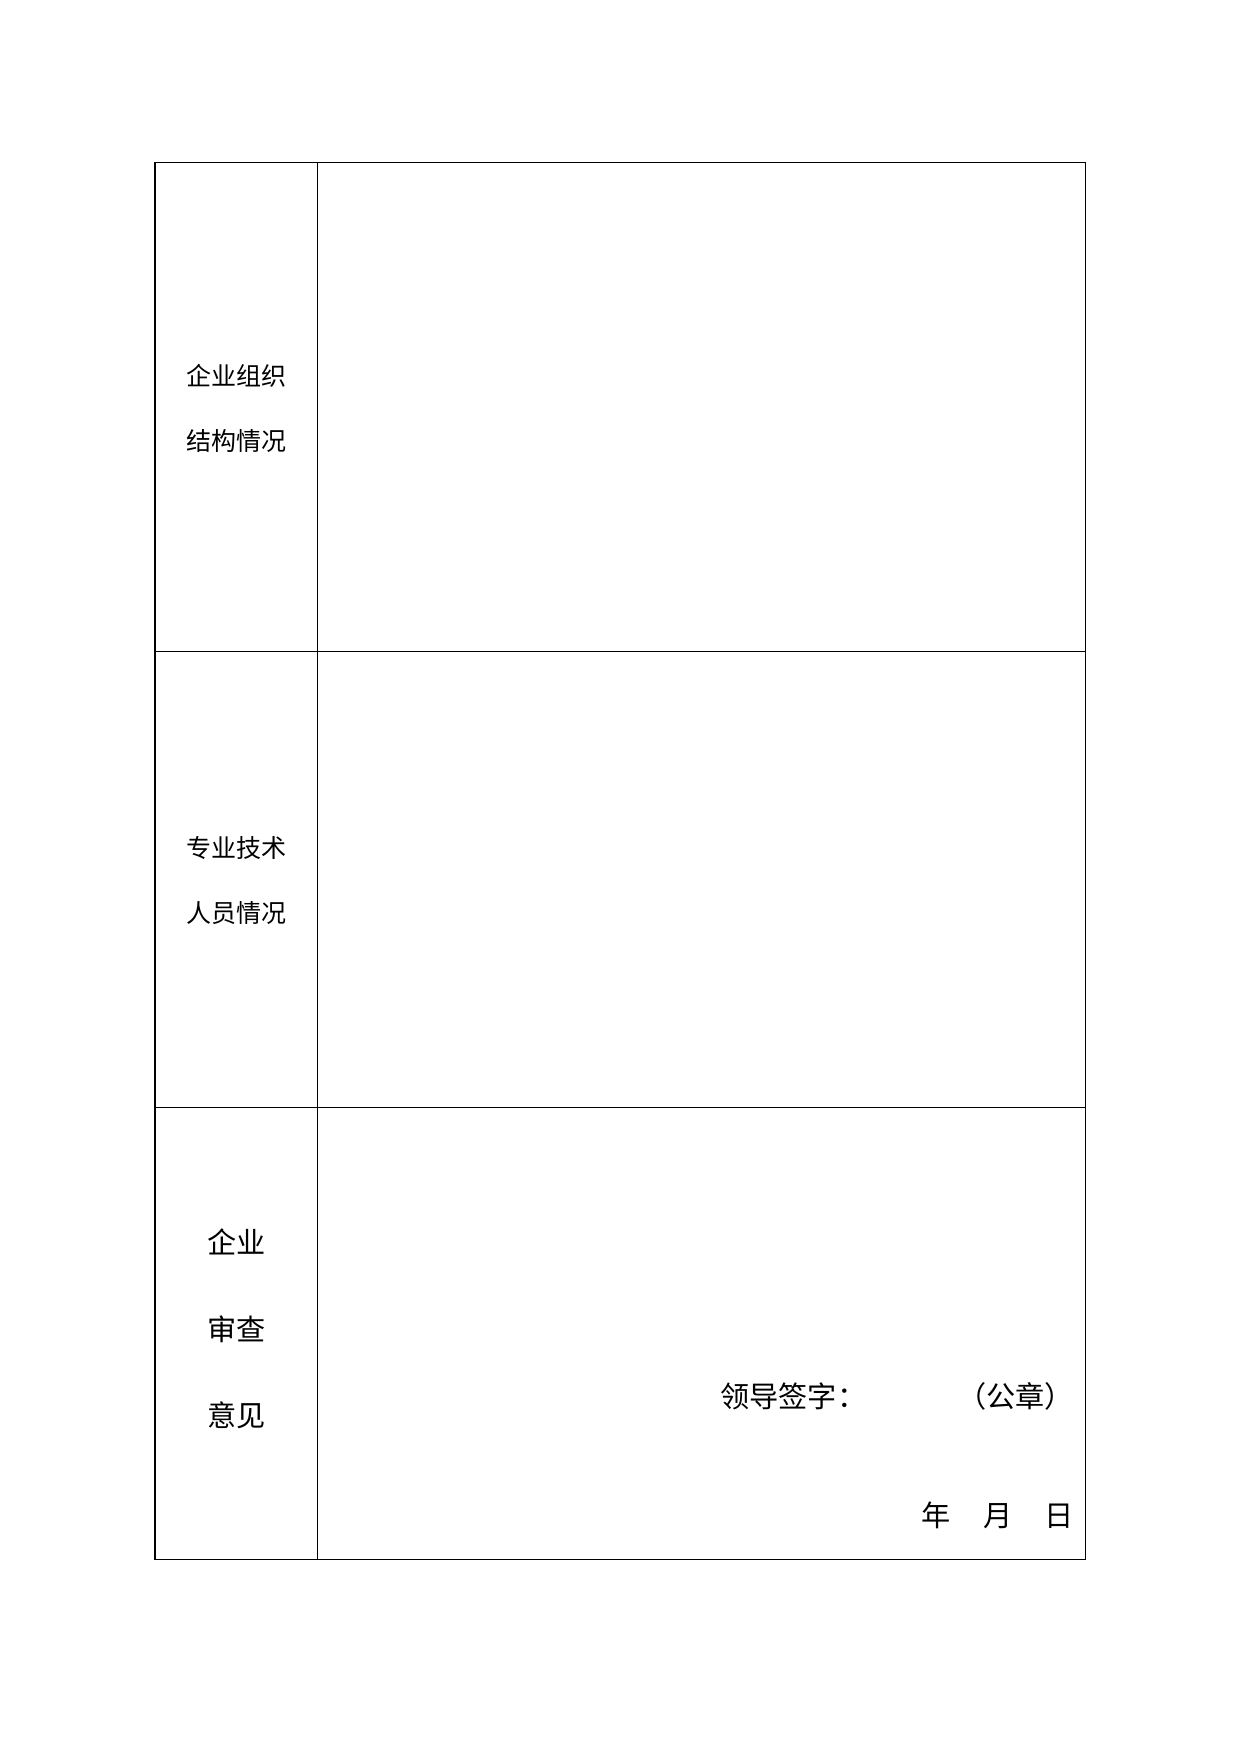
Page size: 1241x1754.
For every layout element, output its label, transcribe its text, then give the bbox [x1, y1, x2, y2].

table_cell 企业组织 结构情况 [156, 163, 317, 651]
table_cell 企业 审查 意见 [156, 1108, 317, 1559]
table_cell 专业技术 人员情况 [156, 652, 317, 1107]
table_cell [318, 652, 1085, 1107]
table_cell [318, 163, 1085, 651]
table_cell 领导签字： （公章） 年 月 日 [318, 1108, 1085, 1559]
